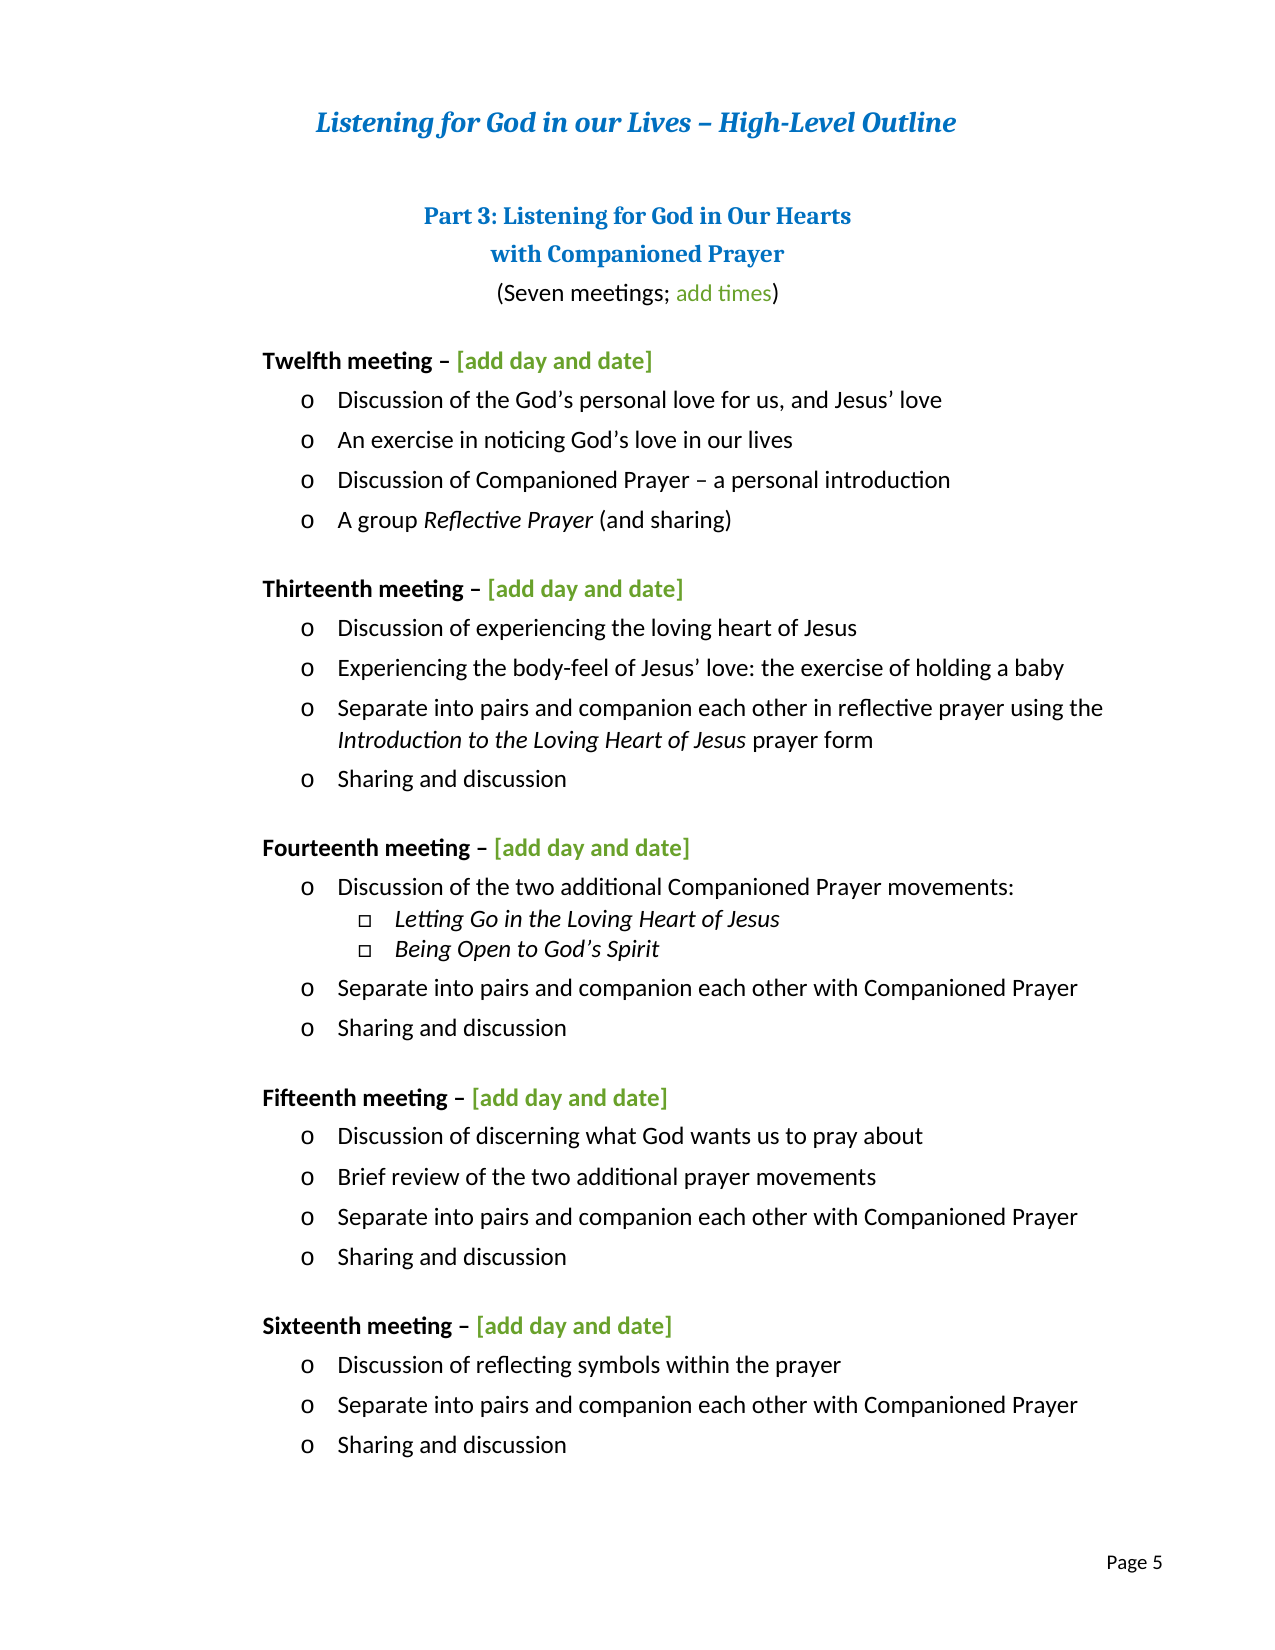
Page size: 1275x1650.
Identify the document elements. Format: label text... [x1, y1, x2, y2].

list Sharing and discussion [300, 763, 1162, 795]
text Twelfth meeting – [add day and date] [262, 345, 1162, 375]
text Fifteenth meeting – [add day and date] [262, 1082, 1162, 1112]
list Sharing and discussion [300, 1429, 1162, 1461]
text (Seven meetings; add times) [112, 277, 1162, 307]
list A group Reflective Prayer (and sharing) [300, 504, 1162, 536]
text Thirteenth meeting – [add day and date] [262, 573, 1162, 604]
list Separate into pairs and companion each other with Companioned Prayer [300, 972, 1162, 1004]
list Sharing and discussion [300, 1241, 1162, 1273]
text Part 3: Listening for God in Our Hearts with Companioned Prayer [112, 202, 1162, 268]
list Discussion of Companioned Prayer – a personal introduction [300, 464, 1162, 496]
list Being Open to God’s Spirit [357, 933, 1162, 964]
list Discussion of the two additional Companioned Prayer movements: [300, 871, 1162, 903]
list Discussion of experiencing the loving heart of Jesus [300, 612, 1162, 644]
list Discussion of discerning what God wants us to pray about [300, 1121, 1162, 1152]
list Sharing and discussion [300, 1012, 1162, 1044]
list Letting Go in the Loving Heart of Jesus [357, 903, 1162, 933]
list Brief review of the two additional prayer movements [300, 1161, 1162, 1192]
list Experiencing the body-feel of Jesus’ love: the exercise of holding a baby [300, 652, 1162, 684]
text Fourteenth meeting – [add day and date] [262, 832, 1162, 863]
list Discussion of reflecting symbols within the prayer [300, 1349, 1162, 1381]
list Discussion of the God’s personal love for us, and Jesus’ love [300, 384, 1162, 416]
text Sixteenth meeting – [add day and date] [262, 1310, 1162, 1341]
list Separate into pairs and companion each other with Companioned Prayer [300, 1201, 1162, 1232]
list An exercise in noticing God’s love in our lives [300, 424, 1162, 456]
list Separate into pairs and companion each other with Companioned Prayer [300, 1389, 1162, 1421]
list Separate into pairs and companion each other in reflective prayer using the Introduction to the Loving Heart of Jesus prayer form [300, 692, 1162, 755]
